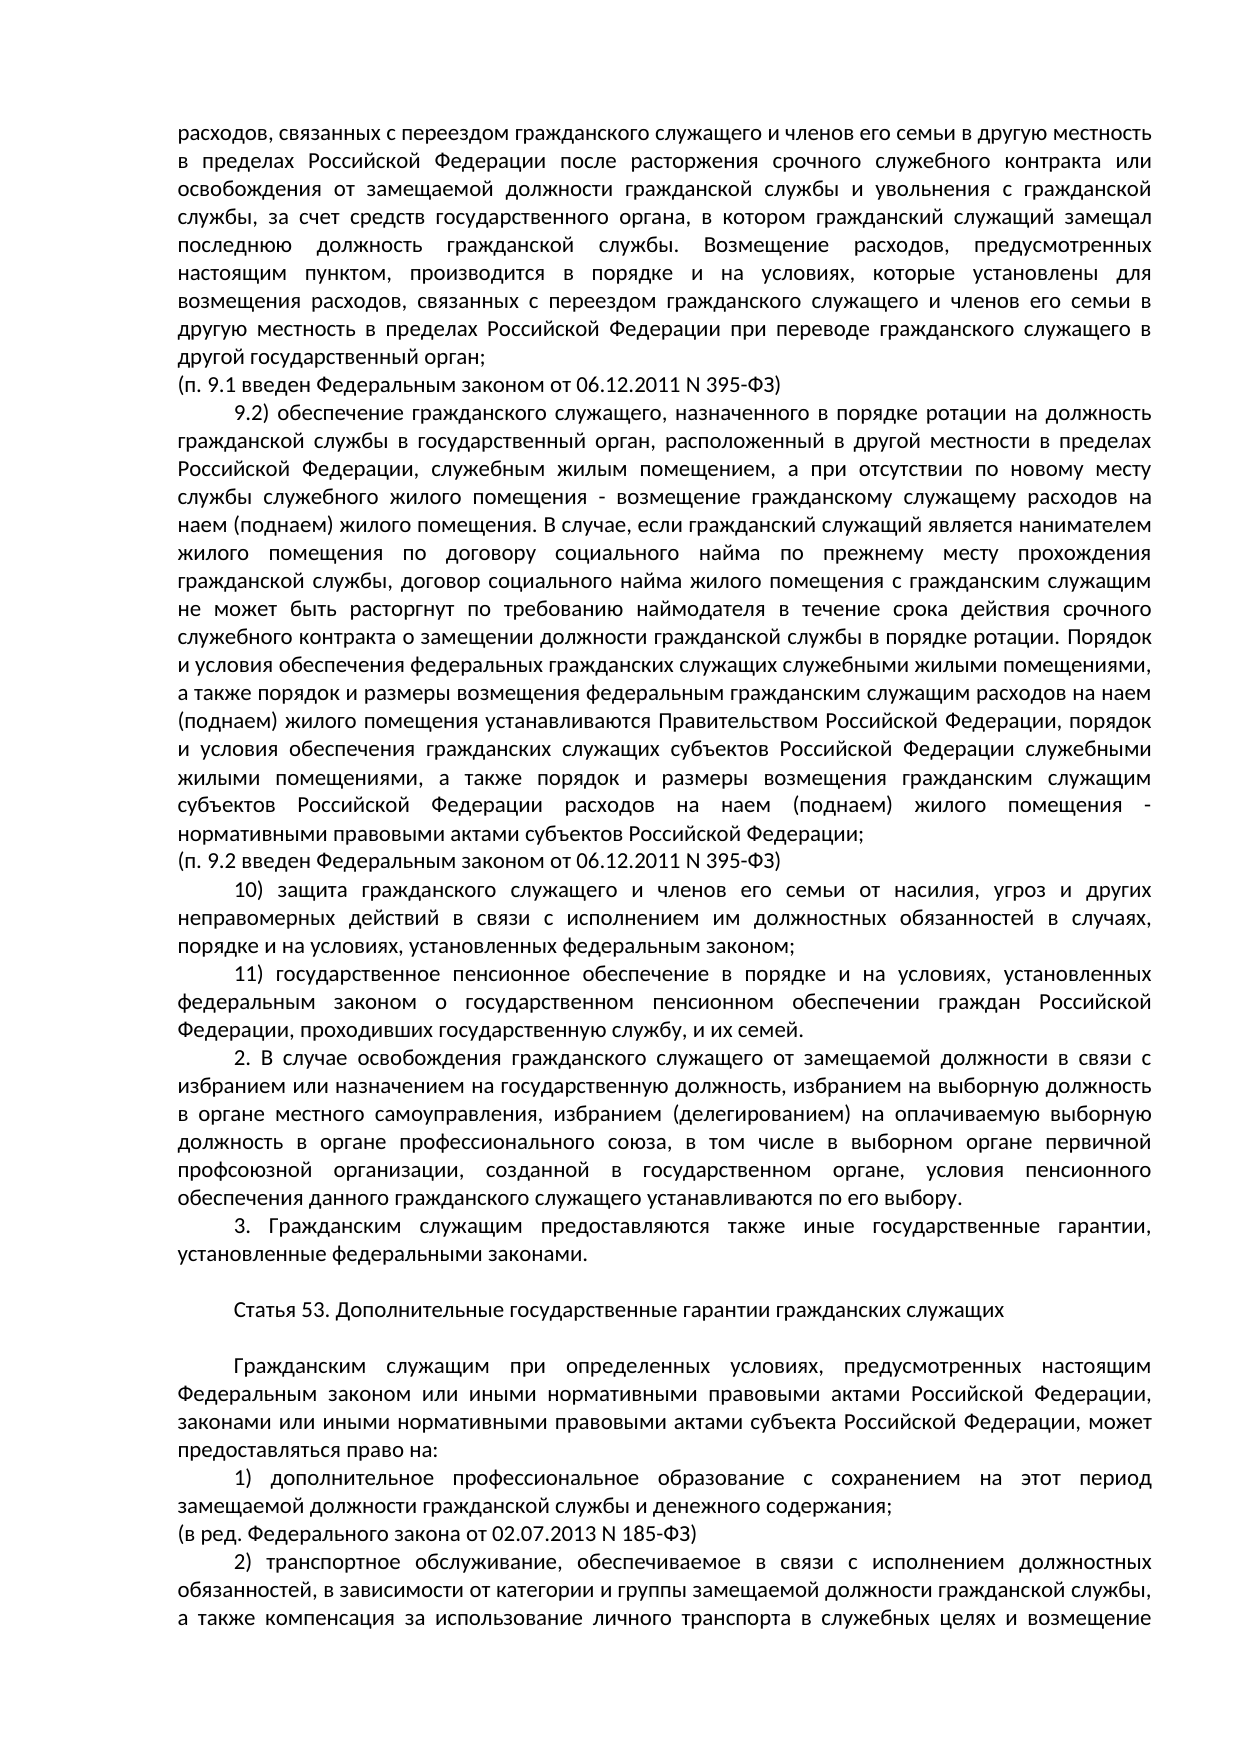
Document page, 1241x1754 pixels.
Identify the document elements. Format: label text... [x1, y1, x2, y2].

text 9.2) обеспечение гражданского служащего, назначенного в порядке ротации на должность гражданской службы в государственный орган, расположенный в другой местности в пределах Российской Федерации, служебным жилым помещением, а при отсутствии по новому месту службы служебного жилого помещения - возмещение гражданскому служащему расходов на наем (поднаем) жилого помещения. В случае, если гражданский служащий является нанимателем жилого помещения по договору социального найма по прежнему месту прохождения гражданской службы, договор социального найма жилого помещения с гражданским служащим не может быть расторгнут по требованию наймодателя в течение срока действия срочного служебного контракта о замещении должности гражданской службы в порядке ротации. Порядок и условия обеспечения федеральных гражданских служащих служебными жилыми помещениями, а также порядок и размеры возмещения федеральным гражданским служащим расходов на наем (поднаем) жилого помещения устанавливаются Правительством Российской Федерации, порядок и условия обеспечения гражданских служащих субъектов Российской Федерации служебными жилыми помещениями, а также порядок и размеры возмещения гражданским служащим субъектов Российской Федерации расходов на наем (поднаем) жилого помещения - нормативными правовыми актами субъектов Российской Федерации; [177, 398, 1152, 847]
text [177, 118, 1152, 370]
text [177, 1547, 1152, 1631]
text Гражданским служащим при определенных условиях, предусмотренных настоящим Федеральным законом или иными нормативными правовыми актами Российской Федерации, законами или иными нормативными правовыми актами субъекта Российской Федерации, может предоставляться право на: [177, 1351, 1152, 1463]
text (п. 9.2 введен Федеральным законом от 06.12.2011 N 395-ФЗ) [177, 847, 1152, 875]
text (в ред. Федерального закона от 02.07.2013 N 185-ФЗ) [177, 1519, 1152, 1547]
text Статья 53. Дополнительные государственные гарантии гражданских служащих [177, 1295, 1152, 1323]
text 3. Гражданским служащим предоставляются также иные государственные гарантии, установленные федеральными законами. [177, 1211, 1152, 1267]
text 1) дополнительное профессиональное образование с сохранением на этот период замещаемой должности гражданской службы и денежного содержания; [177, 1463, 1152, 1519]
text (п. 9.1 введен Федеральным законом от 06.12.2011 N 395-ФЗ) [177, 370, 1152, 398]
text 2. В случае освобождения гражданского служащего от замещаемой должности в связи с избранием или назначением на государственную должность, избранием на выборную должность в органе местного самоуправления, избранием (делегированием) на оплачиваемую выборную должность в органе профессионального союза, в том числе в выборном органе первичной профсоюзной организации, созданной в государственном органе, условия пенсионного обеспечения данного гражданского служащего устанавливаются по его выбору. [177, 1043, 1152, 1211]
text 10) защита гражданского служащего и членов его семьи от насилия, угроз и других неправомерных действий в связи с исполнением им должностных обязанностей в случаях, порядке и на условиях, установленных федеральным законом; [177, 875, 1152, 959]
text 11) государственное пенсионное обеспечение в порядке и на условиях, установленных федеральным законом о государственном пенсионном обеспечении граждан Российской Федерации, проходивших государственную службу, и их семей. [177, 959, 1152, 1043]
